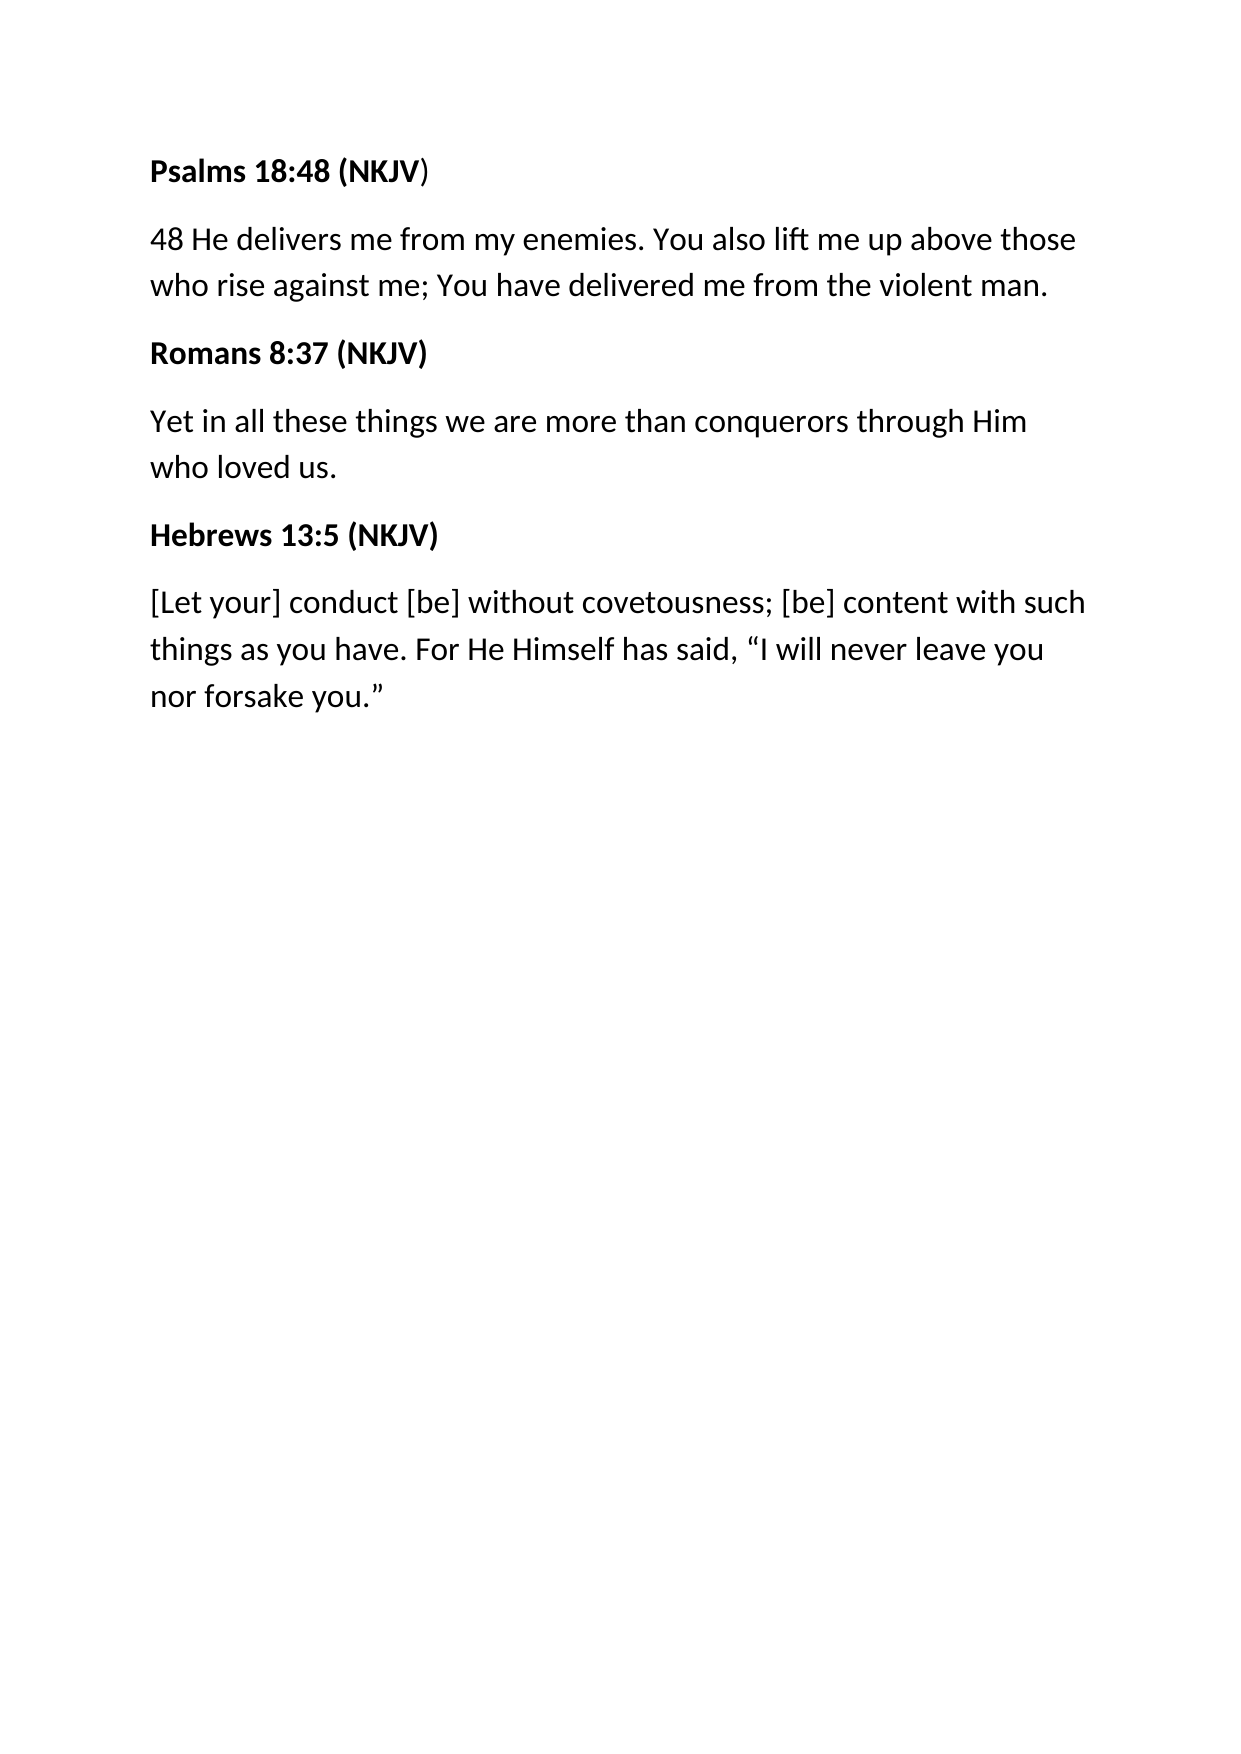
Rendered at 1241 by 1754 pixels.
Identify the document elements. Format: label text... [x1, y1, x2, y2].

text [Let your] conduct [be] without covetousness; [be] content with such things as you have. For He Himself has said, “I will never leave you nor forsake you.” [150, 582, 1090, 716]
text Romans 8:37 (NKJV) [150, 332, 1090, 373]
text Hebrews 13:5 (NKJV) [150, 514, 1090, 555]
text Yet in all these things we are more than conquerors through Him who loved us. [150, 399, 1090, 487]
text Psalms 18:48 (NKJV) [150, 150, 1090, 191]
text 48 He delivers me from my enemies. You also lift me up above those who rise against me; You have delivered me from the violent man. [150, 218, 1090, 305]
